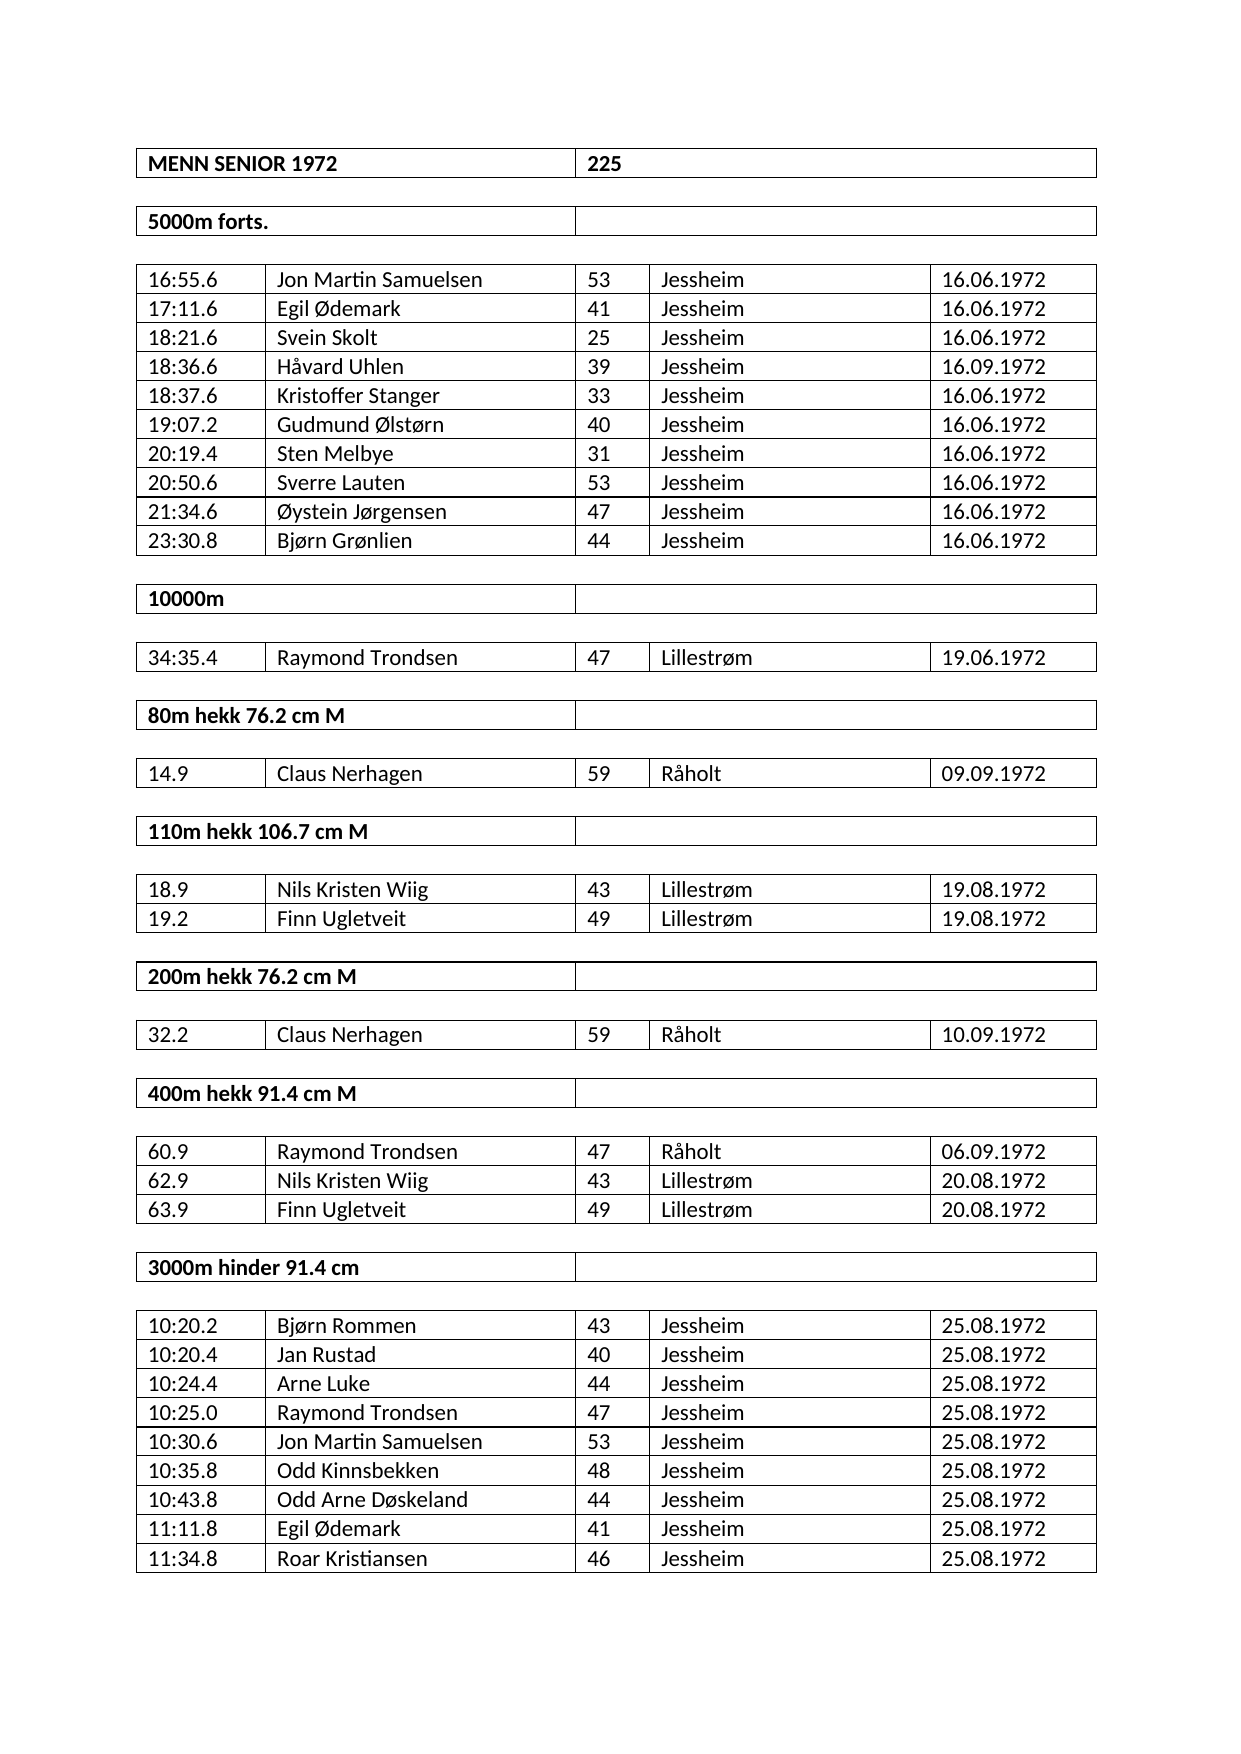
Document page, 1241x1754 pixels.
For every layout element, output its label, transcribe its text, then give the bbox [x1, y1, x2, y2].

table_cell 47 [576, 1398, 649, 1426]
table_cell 16.06.1972 [931, 323, 1096, 351]
table_cell 25.08.1972 [931, 1486, 1096, 1513]
table_cell 10:35.8 [137, 1456, 265, 1484]
table_cell Egil Ødemark [266, 294, 575, 322]
table_cell 16.06.1972 [931, 381, 1096, 409]
table_header 43 [576, 875, 649, 903]
table_header 06.09.1972 [931, 1137, 1096, 1165]
table_header Nils Kristen Wiig [266, 875, 575, 903]
table_cell Jon Martin Samuelsen [266, 1428, 575, 1455]
table_header Raymond Trondsen [266, 643, 575, 671]
table_cell 49 [576, 1195, 649, 1223]
table_cell Arne Luke [266, 1369, 575, 1397]
table_cell Gudmund Ølstørn [266, 410, 575, 438]
table_cell Jessheim [650, 1544, 930, 1572]
table_cell 17:11.6 [137, 294, 265, 322]
table_cell 40 [576, 410, 649, 438]
table_header 53 [576, 265, 649, 293]
table_cell Kristoffer Stanger [266, 381, 575, 409]
table_header [576, 817, 1096, 845]
table_cell 48 [576, 1456, 649, 1484]
table_cell Jessheim [650, 439, 930, 467]
table_cell Lillestrøm [650, 904, 930, 932]
table_cell 20:19.4 [137, 439, 265, 467]
table_cell Jessheim [650, 468, 930, 496]
table_cell Finn Ugletveit [266, 904, 575, 932]
table_cell 10:25.0 [137, 1398, 265, 1426]
table_cell 25.08.1972 [931, 1398, 1096, 1426]
table_header 225 [576, 149, 1096, 177]
table_cell 10:24.4 [137, 1369, 265, 1397]
table_cell Jessheim [650, 381, 930, 409]
table_header Råholt [650, 1137, 930, 1165]
table_cell 31 [576, 439, 649, 467]
table_header 400m hekk 91.4 cm M [137, 1079, 575, 1107]
table_header 80m hekk 76.2 cm M [137, 701, 575, 729]
table_cell Jessheim [650, 294, 930, 322]
table_cell Lillestrøm [650, 1195, 930, 1223]
table_cell Bjørn Grønlien [266, 526, 575, 554]
table_cell 21:34.6 [137, 498, 265, 525]
table_cell 49 [576, 904, 649, 932]
table_header 19.06.1972 [931, 643, 1096, 671]
table_header 32.2 [137, 1021, 265, 1048]
table_header 34:35.4 [137, 643, 265, 671]
table_header 10.09.1972 [931, 1021, 1096, 1048]
table_cell Lillestrøm [650, 1166, 930, 1194]
table_cell Jessheim [650, 498, 930, 525]
table_cell 25.08.1972 [931, 1456, 1096, 1484]
table_header Lillestrøm [650, 875, 930, 903]
table_header Jon Martin Samuelsen [266, 265, 575, 293]
table_header 09.09.1972 [931, 759, 1096, 787]
table_header MENN SENIOR 1972 [137, 149, 575, 177]
table_cell Jessheim [650, 323, 930, 351]
table_cell 40 [576, 1340, 649, 1368]
table_cell Roar Kristiansen [266, 1544, 575, 1572]
table_header [576, 1079, 1096, 1107]
table_cell 43 [576, 1166, 649, 1194]
table_header 18.9 [137, 875, 265, 903]
table_cell Jessheim [650, 526, 930, 554]
table_cell 16.06.1972 [931, 439, 1096, 467]
table_cell 25.08.1972 [931, 1544, 1096, 1572]
table_header 47 [576, 1137, 649, 1165]
table_cell 16.06.1972 [931, 526, 1096, 554]
table_header Raymond Trondsen [266, 1137, 575, 1165]
table_cell Jessheim [650, 1486, 930, 1513]
table_cell Jan Rustad [266, 1340, 575, 1368]
table_header Claus Nerhagen [266, 759, 575, 787]
table_cell 19:07.2 [137, 410, 265, 438]
table_cell Finn Ugletveit [266, 1195, 575, 1223]
table_cell 16.06.1972 [931, 294, 1096, 322]
table_cell 10:30.6 [137, 1428, 265, 1455]
table_cell 20.08.1972 [931, 1166, 1096, 1194]
table_cell 11:11.8 [137, 1515, 265, 1543]
table_cell 53 [576, 1428, 649, 1455]
table_cell Sten Melbye [266, 439, 575, 467]
table_cell Jessheim [650, 352, 930, 380]
table_cell 16.09.1972 [931, 352, 1096, 380]
table_cell Jessheim [650, 1456, 930, 1484]
table_cell 25 [576, 323, 649, 351]
table_cell Raymond Trondsen [266, 1398, 575, 1426]
table_cell 33 [576, 381, 649, 409]
table_cell 11:34.8 [137, 1544, 265, 1572]
table_header Råholt [650, 1021, 930, 1048]
table_cell 25.08.1972 [931, 1340, 1096, 1368]
table_cell 16.06.1972 [931, 410, 1096, 438]
table_cell 18:21.6 [137, 323, 265, 351]
table_header 14.9 [137, 759, 265, 787]
table_cell 62.9 [137, 1166, 265, 1194]
table_cell 25.08.1972 [931, 1369, 1096, 1397]
table_header 10000m [137, 585, 575, 613]
table_header [576, 963, 1096, 990]
table_header [576, 701, 1096, 729]
table_header [576, 1253, 1096, 1281]
table_cell 23:30.8 [137, 526, 265, 554]
table_cell Sverre Lauten [266, 468, 575, 496]
table_cell 18:36.6 [137, 352, 265, 380]
table_cell Jessheim [650, 1428, 930, 1455]
table_cell 10:20.4 [137, 1340, 265, 1368]
table_cell 41 [576, 1515, 649, 1543]
table_cell 44 [576, 1486, 649, 1513]
table_cell 16.06.1972 [931, 468, 1096, 496]
table_cell 16.06.1972 [931, 498, 1096, 525]
table_header 43 [576, 1311, 649, 1339]
table_header [576, 585, 1096, 613]
table_header 5000m forts. [137, 207, 575, 235]
table_cell 39 [576, 352, 649, 380]
table_header Jessheim [650, 265, 930, 293]
table_header 25.08.1972 [931, 1311, 1096, 1339]
table_cell 41 [576, 294, 649, 322]
table_header 16.06.1972 [931, 265, 1096, 293]
table_header [576, 207, 1096, 235]
table_cell 18:37.6 [137, 381, 265, 409]
table_cell Odd Kinnsbekken [266, 1456, 575, 1484]
table_header Råholt [650, 759, 930, 787]
table_cell Egil Ødemark [266, 1515, 575, 1543]
table_cell 10:43.8 [137, 1486, 265, 1513]
table_cell 46 [576, 1544, 649, 1572]
table_cell 20.08.1972 [931, 1195, 1096, 1223]
table_header 3000m hinder 91.4 cm [137, 1253, 575, 1281]
table_header 10:20.2 [137, 1311, 265, 1339]
table_cell Jessheim [650, 1515, 930, 1543]
table_cell Nils Kristen Wiig [266, 1166, 575, 1194]
table_header 47 [576, 643, 649, 671]
table_header 16:55.6 [137, 265, 265, 293]
table_cell 47 [576, 498, 649, 525]
table_cell Jessheim [650, 1340, 930, 1368]
table_header Lillestrøm [650, 643, 930, 671]
table_header 60.9 [137, 1137, 265, 1165]
table_cell Svein Skolt [266, 323, 575, 351]
table_header 59 [576, 759, 649, 787]
table_header 200m hekk 76.2 cm M [137, 963, 575, 990]
table_cell 44 [576, 1369, 649, 1397]
table_cell 44 [576, 526, 649, 554]
table_cell 25.08.1972 [931, 1428, 1096, 1455]
table_header Bjørn Rommen [266, 1311, 575, 1339]
table_cell 19.2 [137, 904, 265, 932]
table_cell Øystein Jørgensen [266, 498, 575, 525]
table_cell Håvard Uhlen [266, 352, 575, 380]
table_cell 25.08.1972 [931, 1515, 1096, 1543]
table_header Jessheim [650, 1311, 930, 1339]
table_header 19.08.1972 [931, 875, 1096, 903]
table_cell 63.9 [137, 1195, 265, 1223]
table_cell Jessheim [650, 410, 930, 438]
table_cell Jessheim [650, 1398, 930, 1426]
table_header 59 [576, 1021, 649, 1048]
table_cell 53 [576, 468, 649, 496]
table_header 110m hekk 106.7 cm M [137, 817, 575, 845]
table_cell 19.08.1972 [931, 904, 1096, 932]
table_cell Jessheim [650, 1369, 930, 1397]
table_header Claus Nerhagen [266, 1021, 575, 1048]
table_cell 20:50.6 [137, 468, 265, 496]
table_cell Odd Arne Døskeland [266, 1486, 575, 1513]
